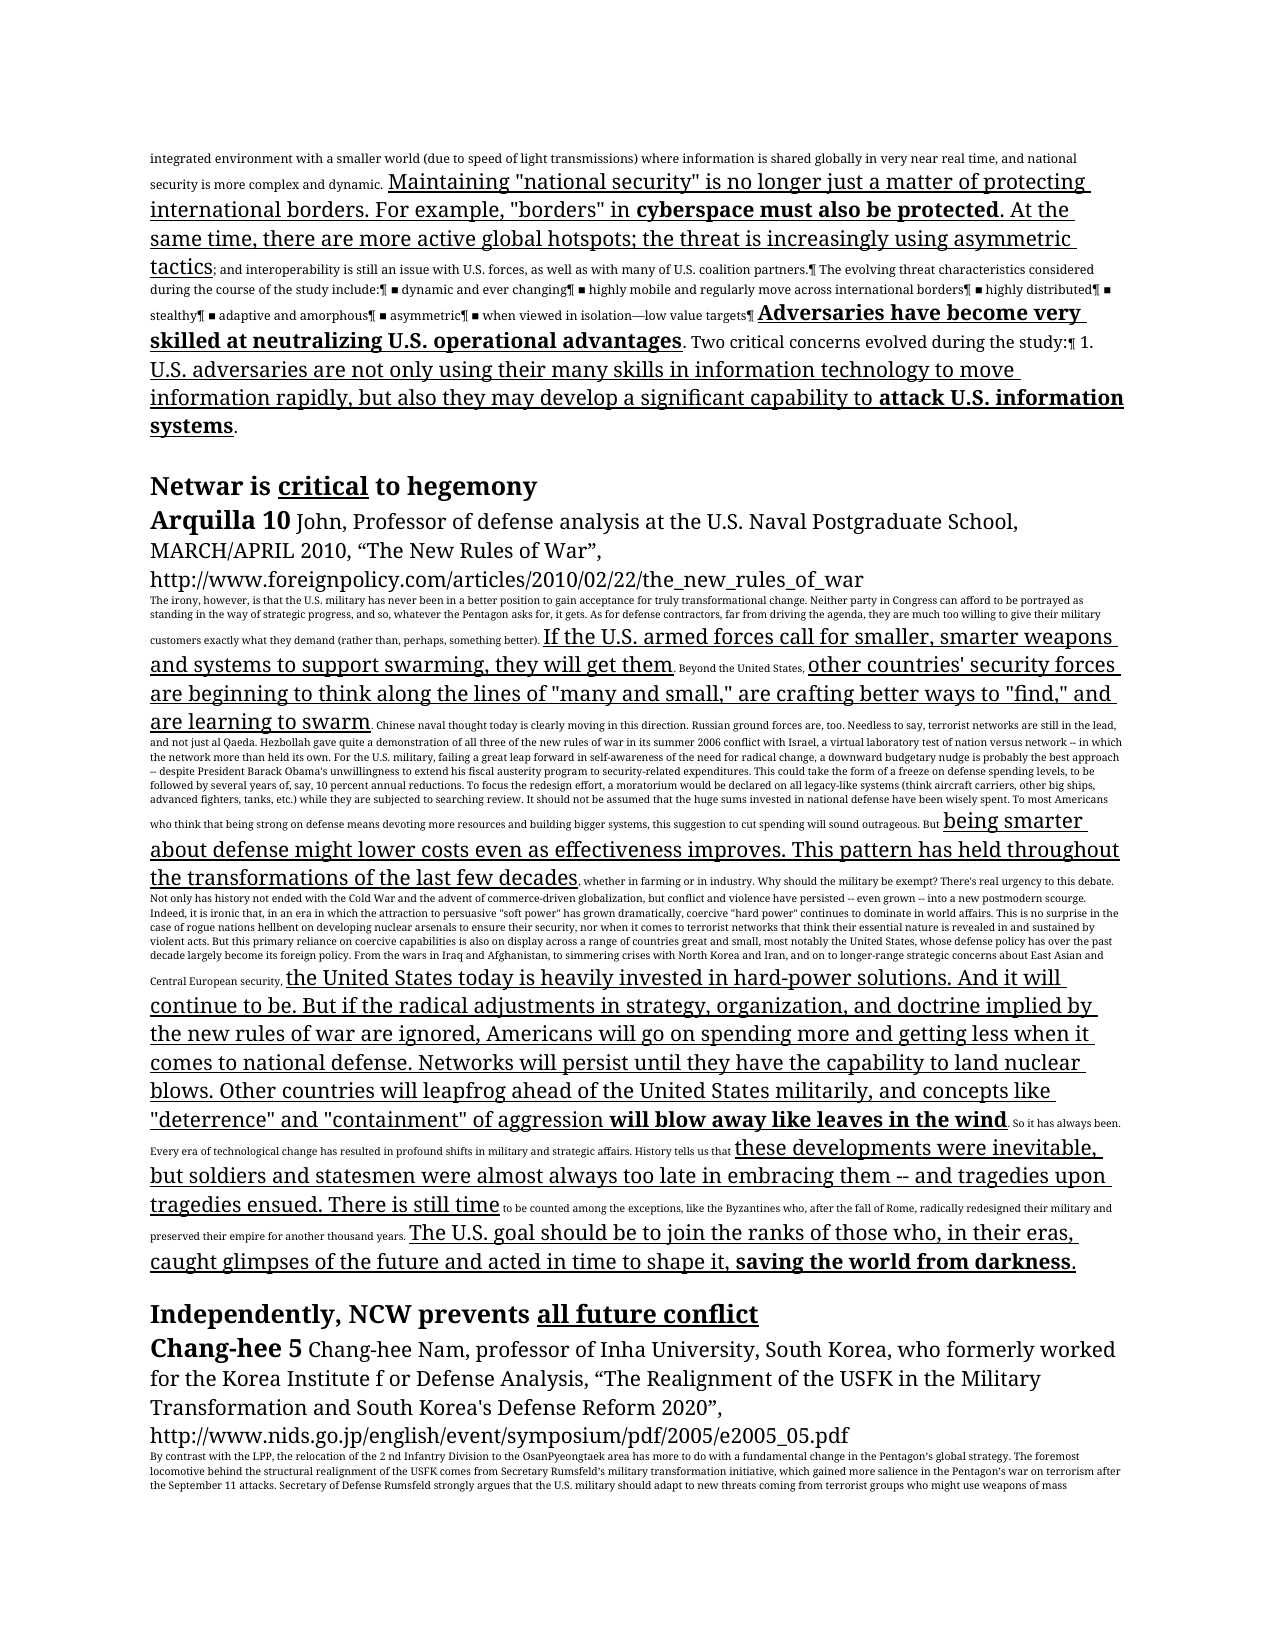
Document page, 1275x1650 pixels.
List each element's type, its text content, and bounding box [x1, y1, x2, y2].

text The irony, however, is that the U.S. military has never been in a better position to gain acceptance for truly transformational change. Neither party in Congress can afford to be portrayed as standing in the way of strategic progress, and so, whatever the Pentagon asks for, it gets. As for defense contractors, far from driving the agenda, they are much too willing to give their military customers exactly what they demand (rather than, perhaps, something better). If the U.S. armed forces call for smaller, smarter weapons and systems to support swarming, they will get them. Beyond the United States, other countries' security forces are beginning to think along the lines of "many and small," are crafting better ways to "find," and are learning to swarm. Chinese naval thought today is clearly moving in this direction. Russian ground forces are, too. Needless to say, terrorist networks are still in the lead, and not just al Qaeda. Hezbollah gave quite a demonstration of all three of the new rules of war in its summer 2006 conflict with Israel, a virtual laboratory test of nation versus network -- in which the network more than held its own. For the U.S. military, failing a great leap forward in self-awareness of the need for radical change, a downward budgetary nudge is probably the best approach -- despite President Barack Obama's unwillingness to extend his fiscal austerity program to security-related expenditures. This could take the form of a freeze on defense spending levels, to be followed by several years of, say, 10 percent annual reductions. To focus the redesign effort, a moratorium would be declared on all legacy-like systems (think aircraft carriers, other big ships, advanced fighters, tanks, etc.) while they are subjected to searching review. It should not be assumed that the huge sums invested in national defense have been wisely spent. To most Americans who think that being strong on defense means devoting more resources and building bigger systems, this suggestion to cut spending will sound outrageous. But being smarter about defense might lower costs even as effectiveness improves. This pattern has held throughout the transformations of the last few decades, whether in farming or in industry. Why should the military be exempt? There's real urgency to this debate. Not only has history not ended with the Cold War and the advent of commerce-driven globalization, but conflict and violence have persisted -- even grown -- into a new postmodern scourge. Indeed, it is ironic that, in an era in which the attraction to persuasive "soft power" has grown dramatically, coercive "hard power" continues to dominate in world affairs. This is no surprise in the case of rogue nations hellbent on developing nuclear arsenals to ensure their security, nor when it comes to terrorist networks that think their essential nature is revealed in and sustained by violent acts. But this primary reliance on coercive capabilities is also on display across a range of countries great and small, most notably the United States, whose defense policy has over the past decade largely become its foreign policy. From the wars in Iraq and Afghanistan, to simmering crises with North Korea and Iran, and on to longer-range strategic concerns about East Asian and Central European security, the United States today is heavily invested in hard-power solutions. And it will continue to be. But if the radical adjustments in strategy, organization, and doctrine implied by the new rules of war are ignored, Americans will go on spending more and getting less when it comes to national defense. Networks will persist until they have the capability to land nuclear blows. Other countries will leapfrog ahead of the United States militarily, and concepts like "deterrence" and "containment" of aggression will blow away like leaves in the wind. So it has always been. Every era of technological change has resulted in profound shifts in military and strategic affairs. History tells us that these developments were inevitable, but soldiers and statesmen were almost always too late in embracing them -- and tragedies upon tragedies ensued. There is still time to be counted among the exceptions, like the Byzantines who, after the fall of Rome, radically redesigned their military and preserved their empire for another thousand years. The U.S. goal should be to join the ranks of those who, in their eras, caught glimpses of the future and acted in time to shape it, saving the world from darkness. [150, 593, 1125, 1275]
text Chang-hee 5 Chang-hee Nam, professor of Inha University, South Korea, who formerly worked for the Korea Institute f or Defense Analysis, “The Realignment of the USFK in the Military Transformation and South Korea's Defense Reform 2020”, http://www.nids.go.jp/english/event/symposium/pdf/2005/e2005_05.pdf [150, 1330, 1125, 1450]
text Independently, NCW prevents all future conflict [150, 1296, 1125, 1330]
text Arquilla 10 John, Professor of defense analysis at the U.S. Naval Postgraduate School, MARCH/APRIL 2010, “The New Rules of War”, http://www.foreignpolicy.com/articles/2010/02/22/the_new_rules_of_war [150, 503, 1125, 593]
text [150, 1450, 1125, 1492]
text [150, 150, 1125, 440]
text Netwar is critical to hegemony [150, 468, 1125, 503]
